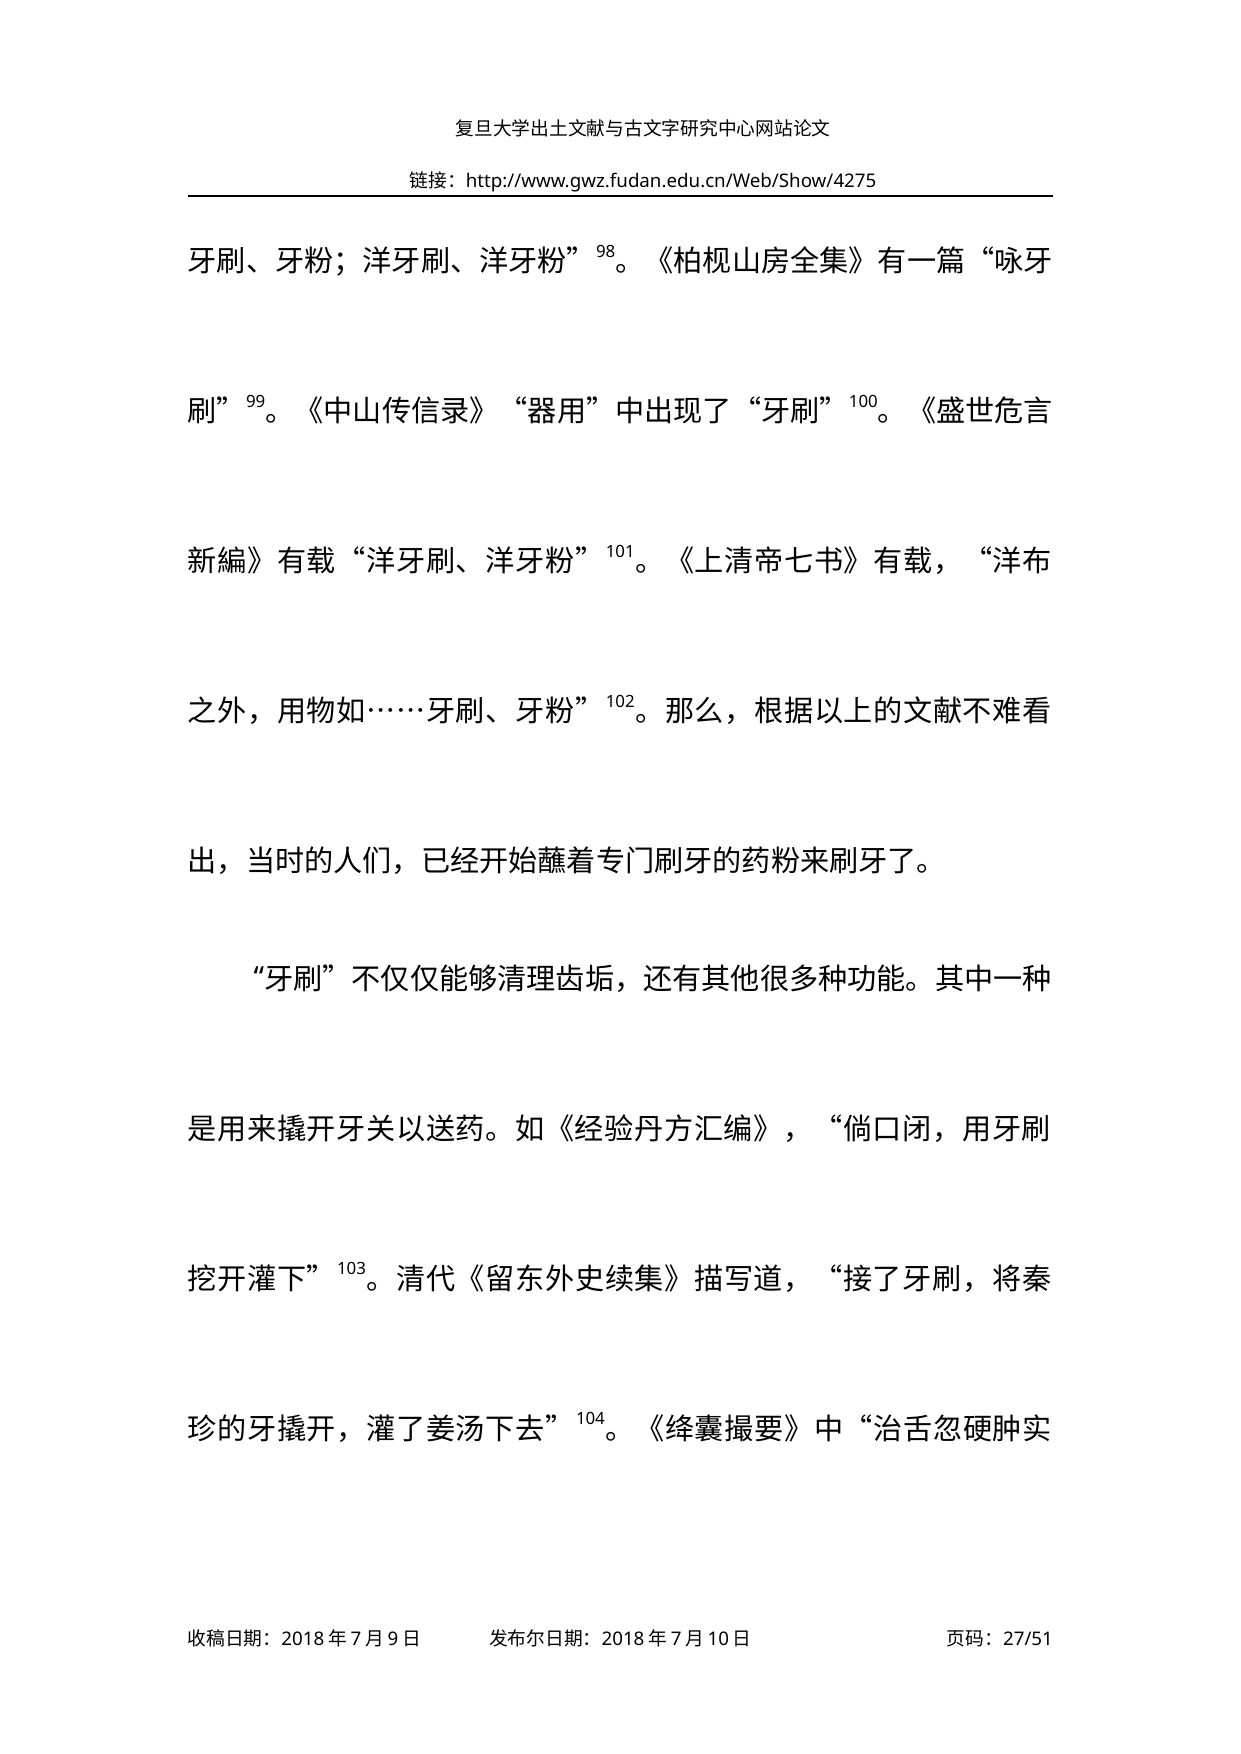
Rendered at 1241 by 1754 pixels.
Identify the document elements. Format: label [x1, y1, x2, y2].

text [187, 939, 1053, 1464]
text [187, 222, 1053, 897]
